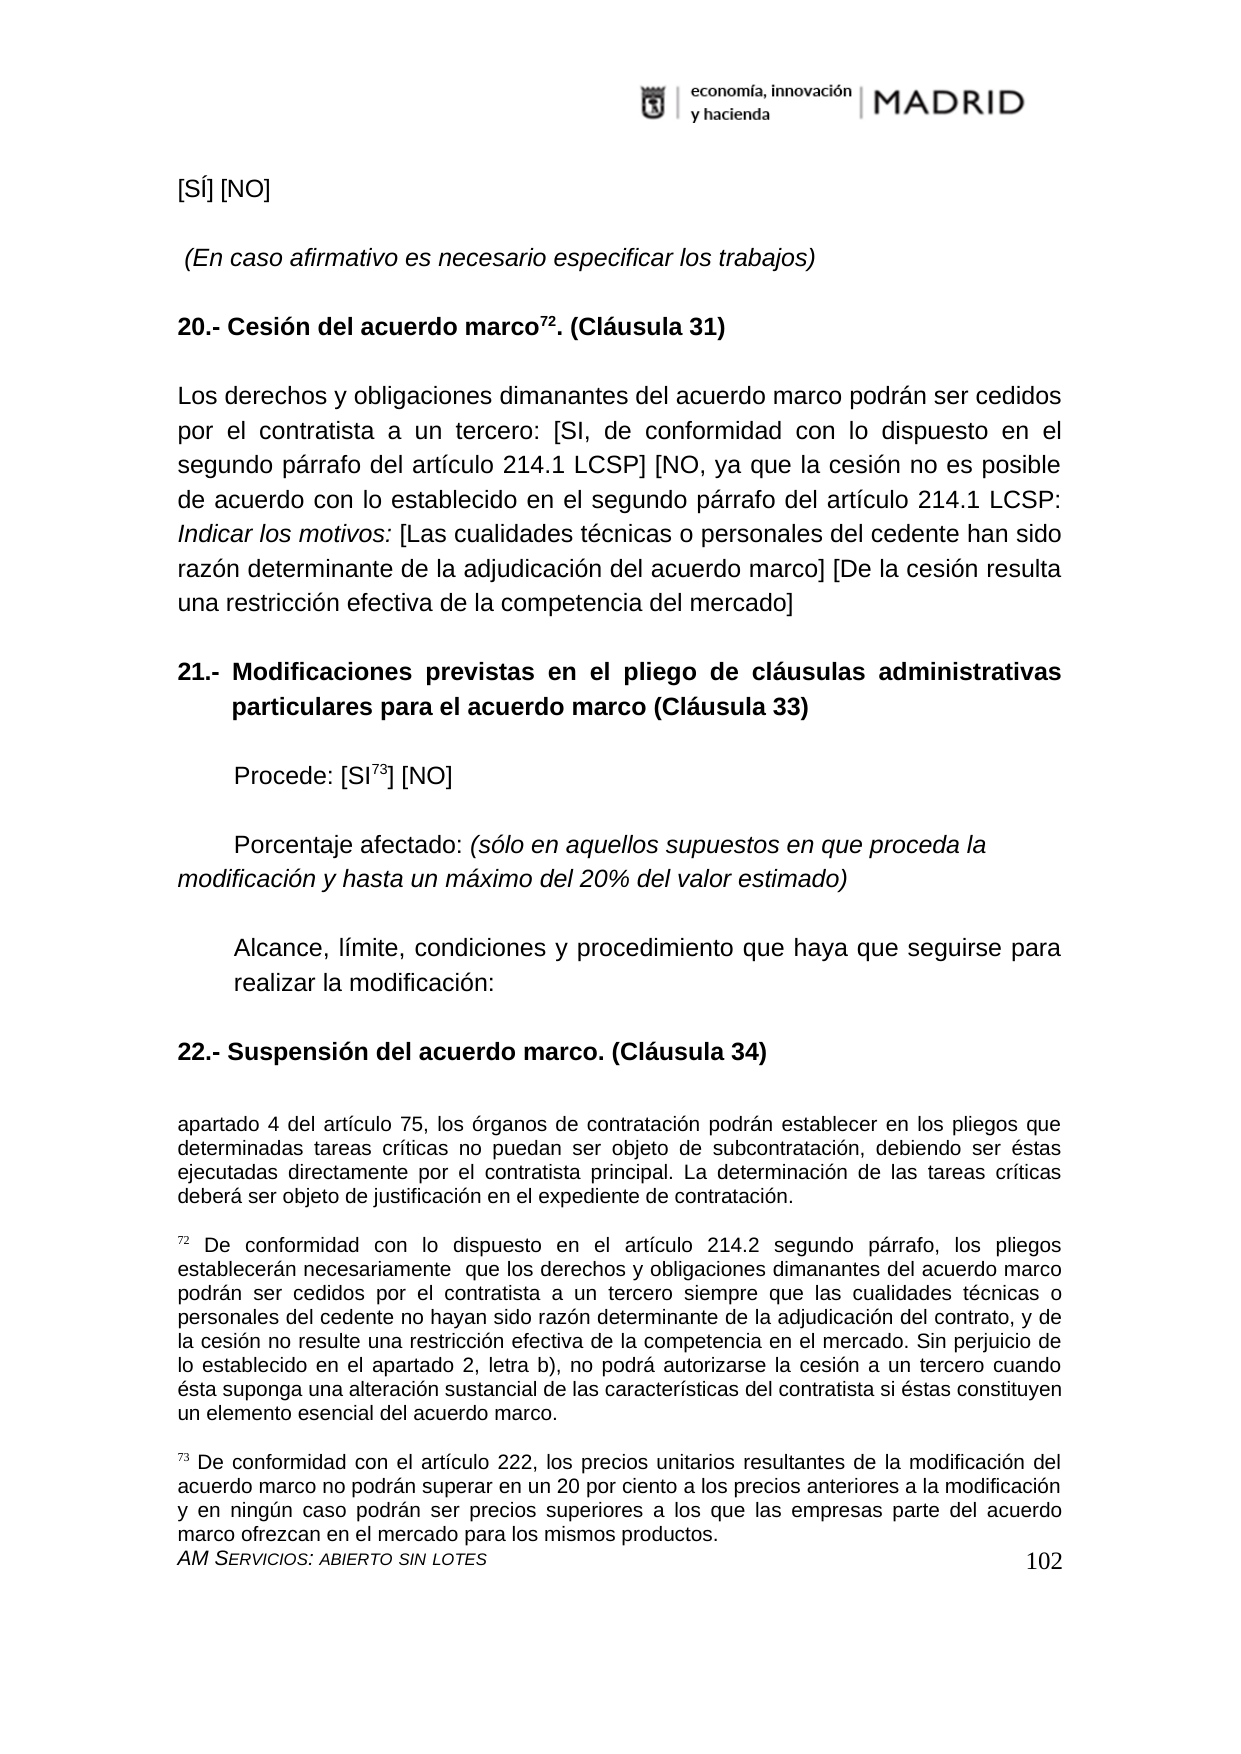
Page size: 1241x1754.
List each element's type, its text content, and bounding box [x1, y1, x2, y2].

text 21.- Modificaciones previstas en el pliego de cláusulas administrativas particulares para el acuerdo marco (Cláusula 33) [177, 657, 1063, 720]
text Procede: [SI] [NO] [177, 761, 1063, 789]
text Porcentaje afectado: (sólo en aquellos supuestos en que proceda la modificación y hasta un máximo del 20% del valor estimado) [177, 829, 1063, 893]
text Alcance, límite, condiciones y procedimiento que haya que seguirse para realizar la modificación: [234, 933, 1063, 996]
text Los derechos y obligaciones dimanantes del acuerdo marco podrán ser cedidos por el contratista a un tercero: [SI, de conformidad con lo dispuesto en el segundo párrafo del artículo 214.1 LCSP] [NO, ya que la cesión no es posible de acuerdo con lo establecido en el segundo párrafo del artículo 214.1 LCSP: Indicar los motivos: [Las cualidades técnicas o personales del cedente han sido razón determinante de la adjudicación del acuerdo marco] [De la cesión resulta una restricción efectiva de la competencia del mercado] [177, 381, 1063, 617]
text 22.- Suspensión del acuerdo marco. (Cláusula 34) [177, 1036, 1063, 1065]
picture [620, 73, 1041, 140]
text (En caso afirmativo es necesario especificar los trabajos) [177, 243, 1063, 272]
text 20.- Cesión del acuerdo marco. (Cláusula 31) [177, 312, 1063, 341]
text [SÍ] [NO] [177, 174, 1063, 203]
